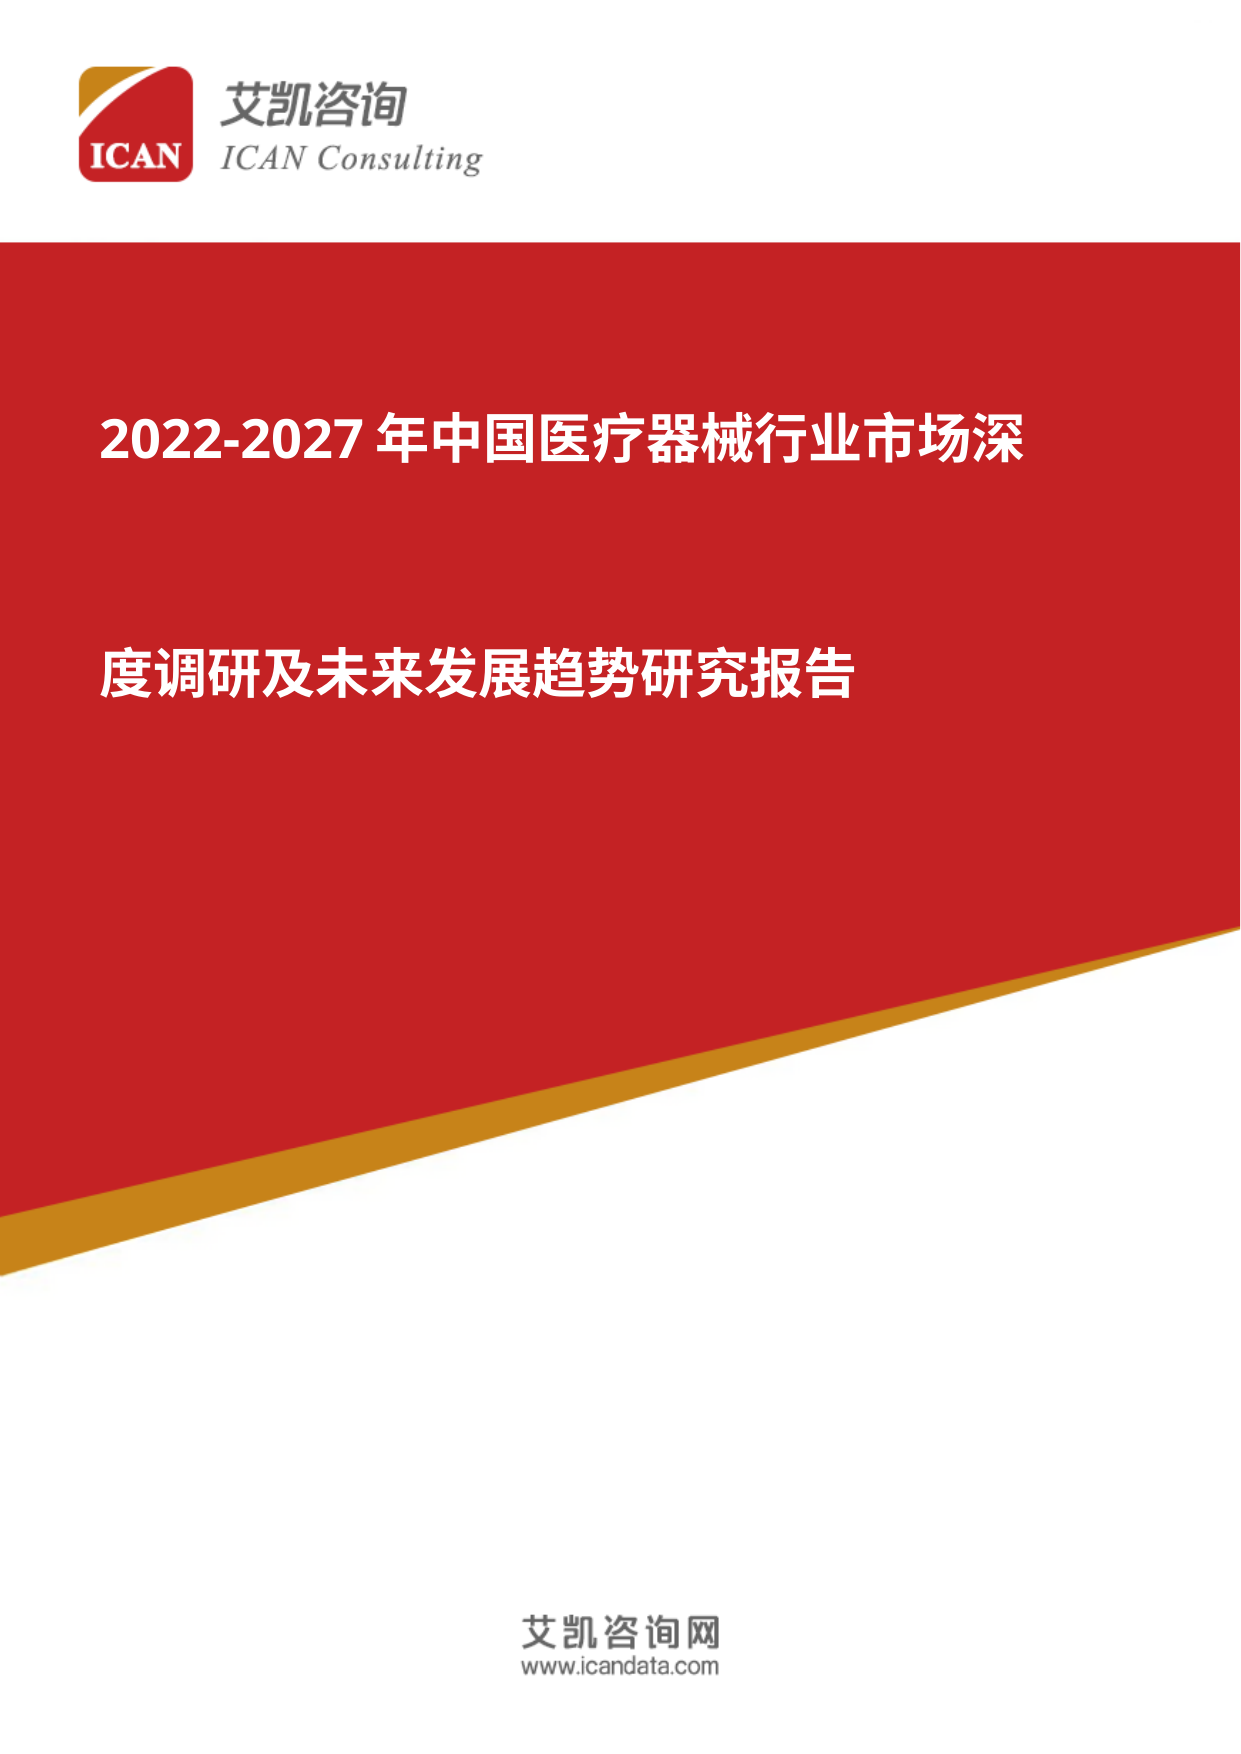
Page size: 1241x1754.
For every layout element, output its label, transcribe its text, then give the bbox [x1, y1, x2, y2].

subtitle 2022-2027年中国医疗器械行业市场深度调研及未来发展趋势研究报告 [99, 386, 1053, 718]
picture [0, 5, 1241, 1754]
